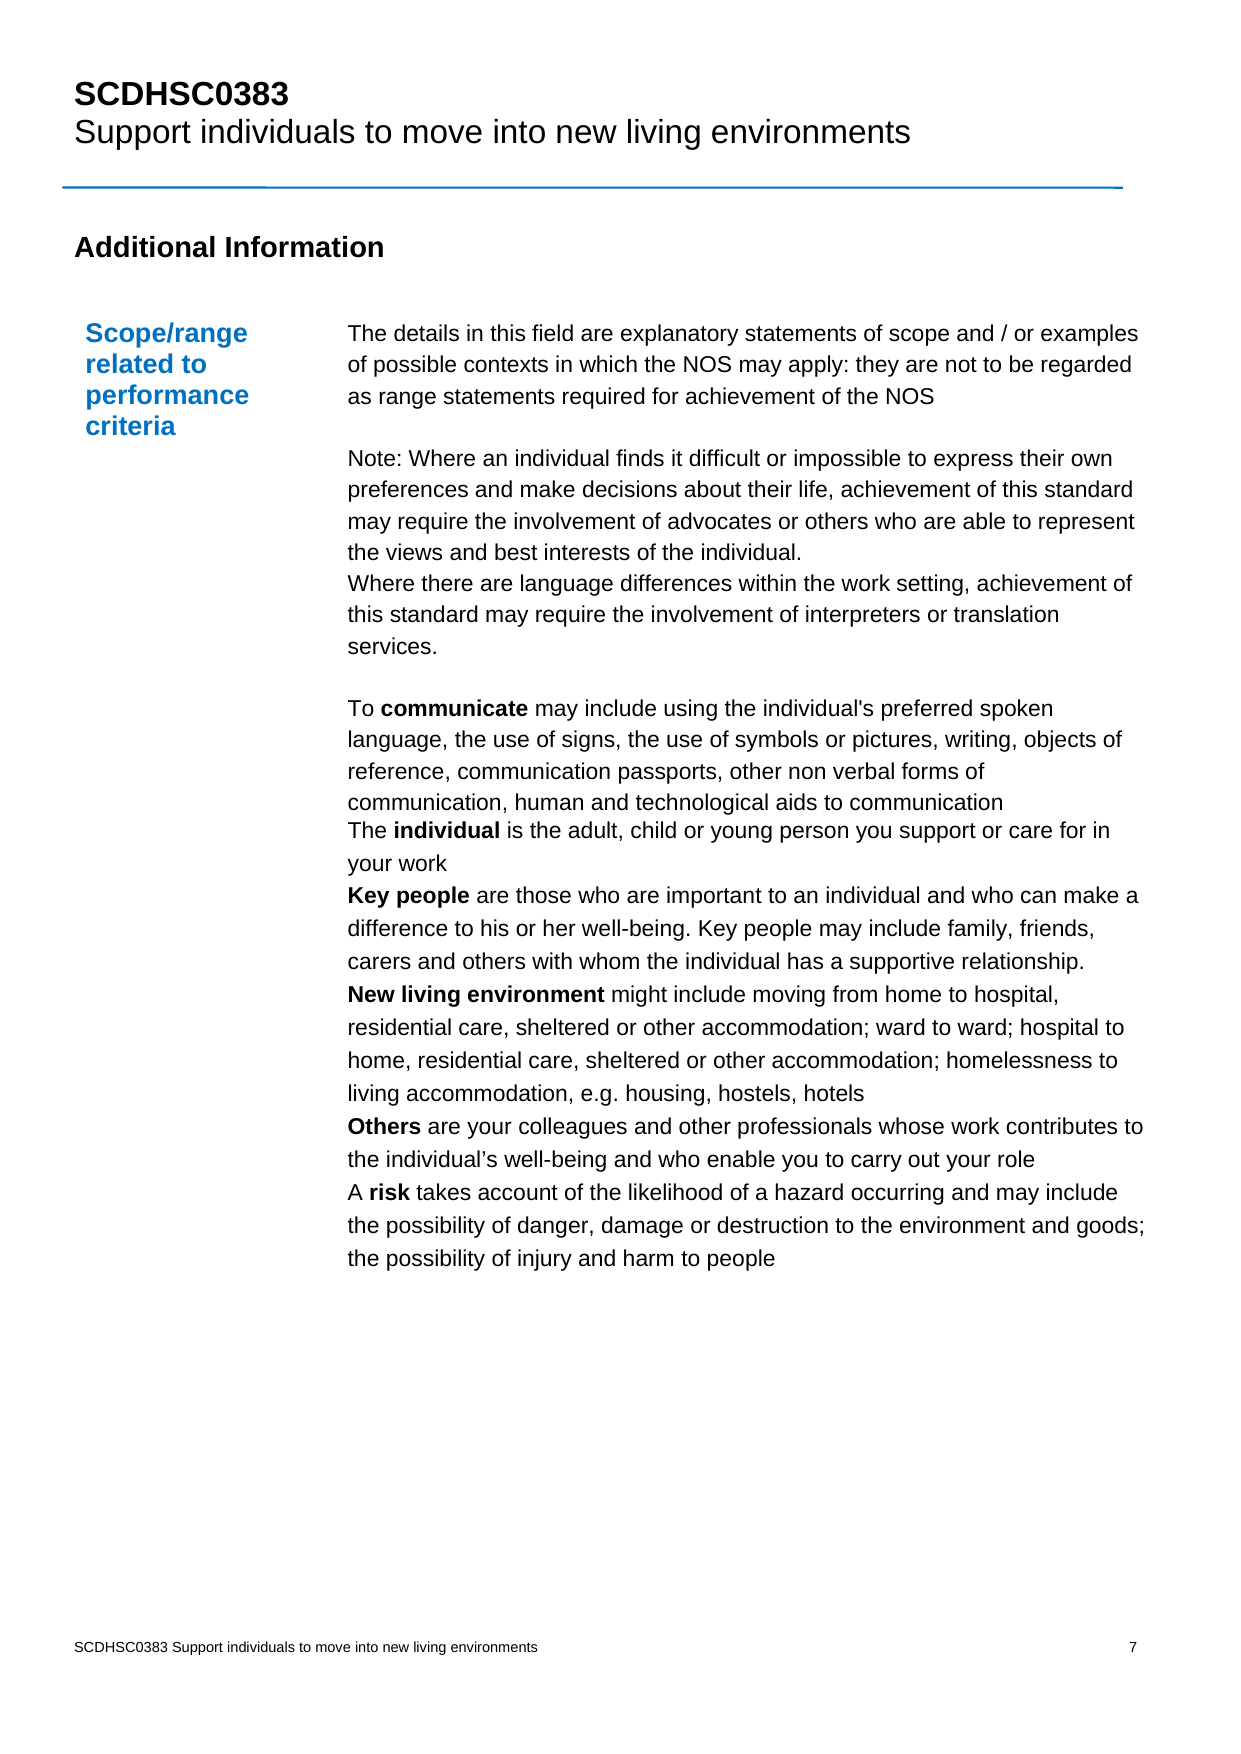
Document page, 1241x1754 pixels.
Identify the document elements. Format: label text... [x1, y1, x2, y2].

text Additional Information [74, 230, 1137, 263]
table_header Scope/range related to performance criteria [74, 317, 336, 1308]
table_header The details in this field are explanatory statements of scope and / or examples of possible contexts in which the NOS may apply: they are not to be regarded as range statements required for achievement of the NOS Note: Where an individual finds it difficult or impossible to express their own preferences and make decisions about their life, achievement of this standard may require the involvement of advocates or others who are able to represent the views and best interests of the individual. Where there are language differences within the work setting, achievement of this standard may require the involvement of interpreters or translation services. To communicate may include using the individual's preferred spoken language, the use of signs, the use of symbols or pictures, writing, objects of reference, communication passports, other non verbal forms of communication, human and technological aids to communication The individual is the adult, child or young person you support or care for in your work Key people are those who are important to an individual and who can make a difference to his or her well-being. Key people may include family, friends, carers and others with whom the individual has a supportive relationship. New living environment might include moving from home to hospital, residential care, sheltered or other accommodation; ward to ward; hospital to home, residential care, sheltered or other accommodation; homelessness to living accommodation, e.g. housing, hostels, hotels Others are your colleagues and other professionals whose work contributes to the individual’s well-being and who enable you to carry out your role A risk takes account of the likelihood of a hazard occurring and may include the possibility of danger, damage or destruction to the environment and goods; the possibility of injury and harm to people [336, 317, 1159, 1308]
